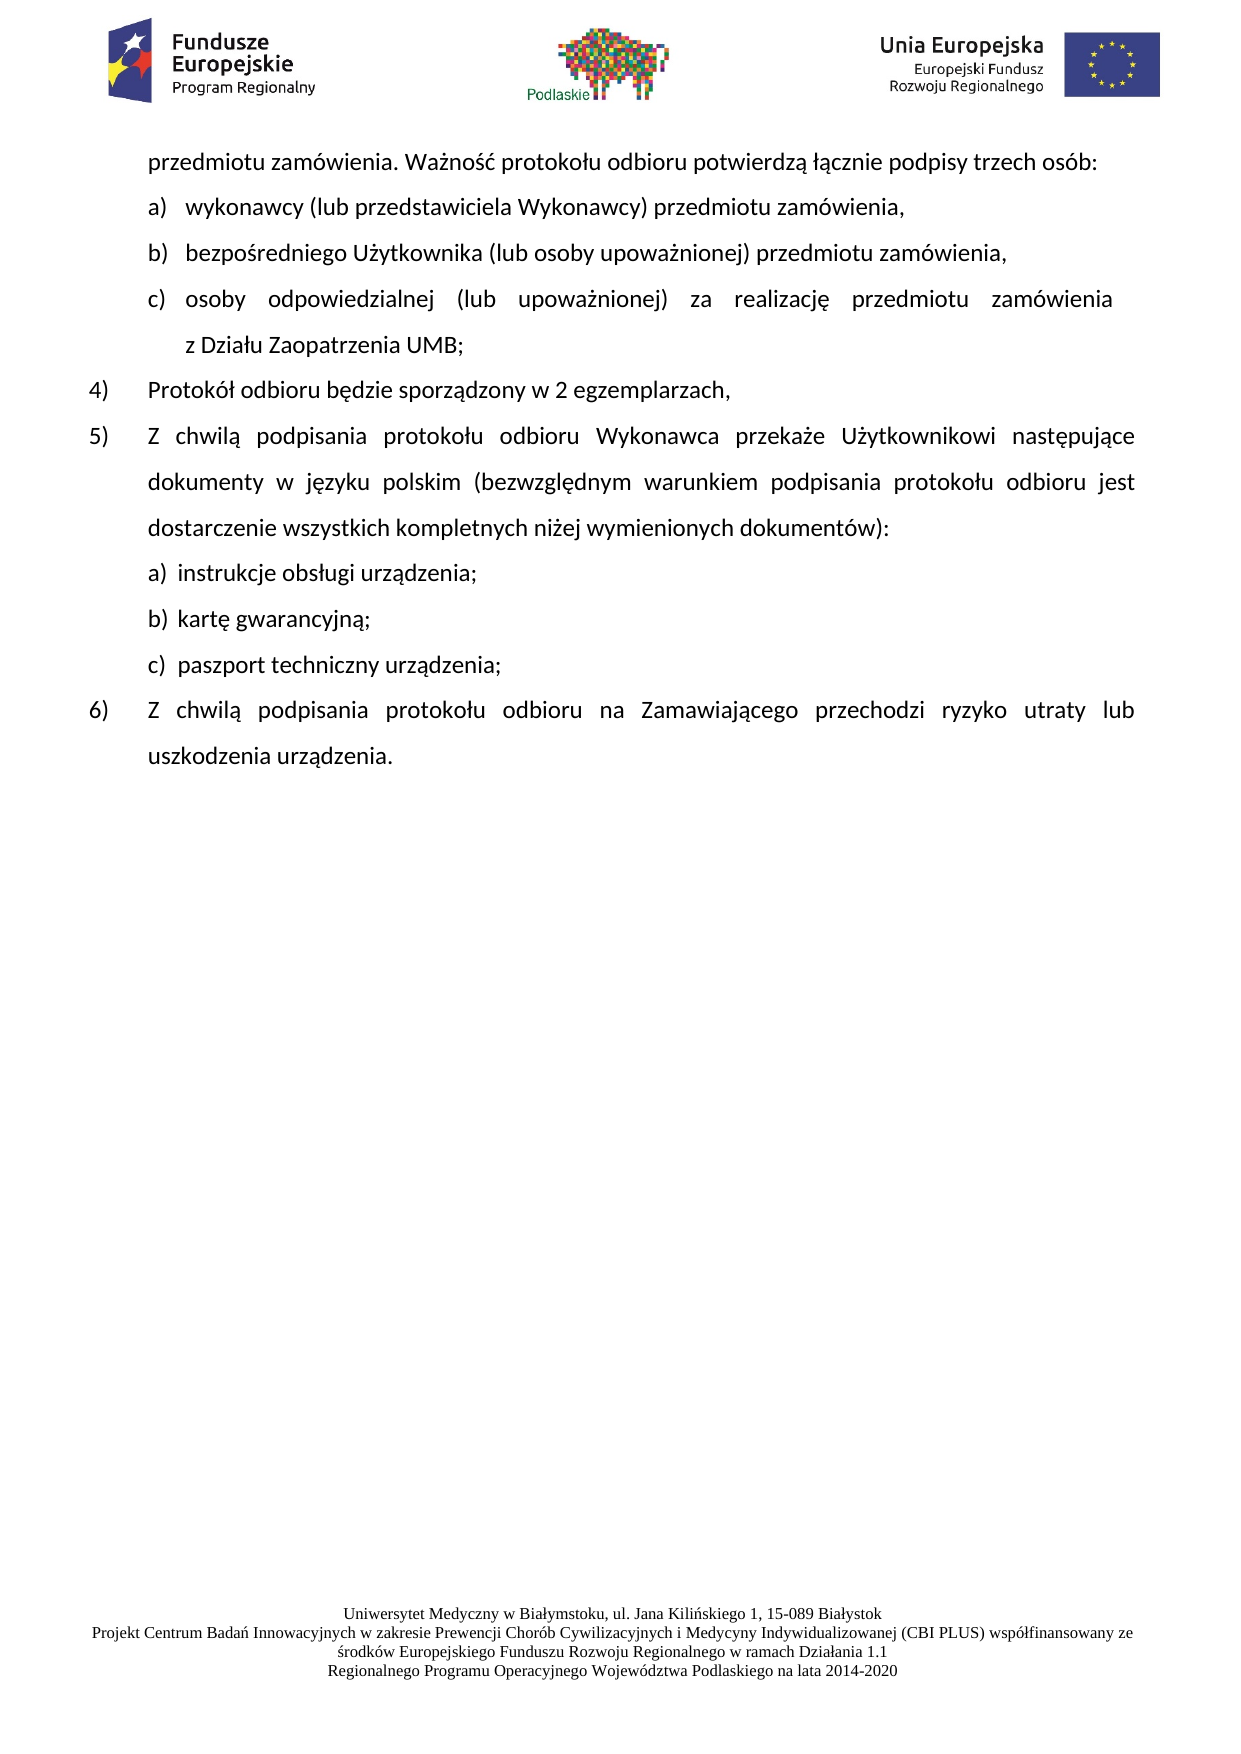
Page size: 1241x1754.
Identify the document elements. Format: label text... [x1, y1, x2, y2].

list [89, 146, 1137, 176]
list instrukcje obsługi urządzenia; [148, 557, 1137, 588]
list Protokół odbioru będzie sporządzony w 2 egzemplarzach, [89, 374, 1137, 405]
list osoby odpowiedzialnej (lub upoważnionej) za realizację przedmiotu zamówienia z Działu Zaopatrzenia UMB; [148, 283, 1137, 359]
list bezpośredniego Użytkownika (lub osoby upoważnionej) przedmiotu zamówienia, [148, 237, 1137, 268]
list wykonawcy (lub przedstawiciela Wykonawcy) przedmiotu zamówienia, [148, 192, 1137, 222]
list kartę gwarancyjną; [148, 603, 1137, 634]
list Z chwilą podpisania protokołu odbioru na Zamawiającego przechodzi ryzyko utraty lub uszkodzenia urządzenia. [89, 694, 1137, 771]
picture [101, 15, 1165, 111]
list paszport techniczny urządzenia; [148, 649, 1137, 679]
list Z chwilą podpisania protokołu odbioru Wykonawca przekaże Użytkownikowi następujące dokumenty w języku polskim (bezwzględnym warunkiem podpisania protokołu odbioru jest dostarczenie wszystkich kompletnych niżej wymienionych dokumentów): [89, 420, 1137, 542]
